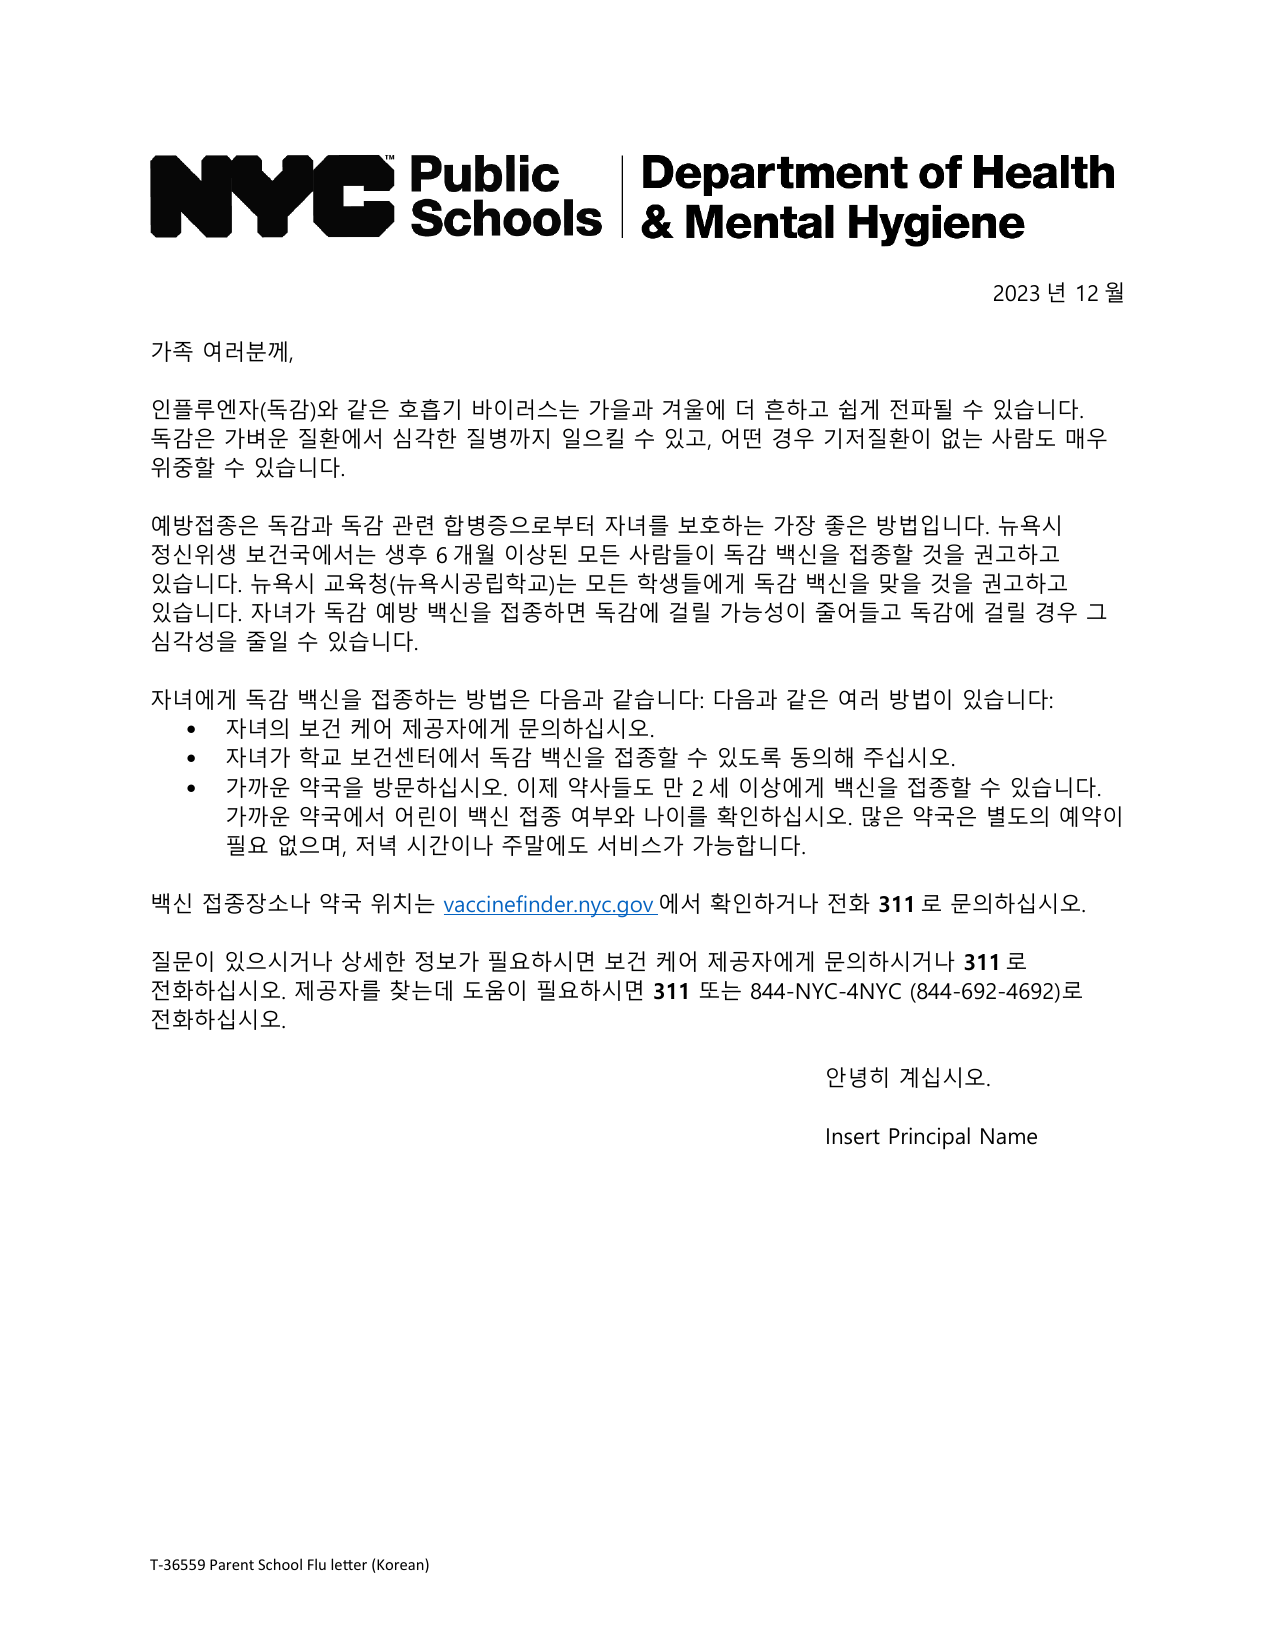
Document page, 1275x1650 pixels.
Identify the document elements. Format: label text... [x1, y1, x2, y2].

picture [150, 150, 1125, 249]
text 가족 여러분께, [150, 336, 1125, 365]
text 질문이 있으시거나 상세한 정보가 필요하시면 보건 케어 제공자에게 문의하시거나 311로 전화하십시오. 제공자를 찾는데 도움이 필요하시면 311 또는 844-NYC-4NYC (844-692-4692)로 전화하십시오. [150, 946, 1125, 1034]
text 예방접종은 독감과 독감 관련 합병증으로부터 자녀를 보호하는 가장 좋은 방법입니다. 뉴욕시 정신위생 보건국에서는 생후 6개월 이상된 모든 사람들이 독감 백신을 접종할 것을 권고하고 있습니다. 뉴욕시 교육청(뉴욕시공립학교)는 모든 학생들에게 독감 백신을 맞을 것을 권고하고 있습니다. 자녀가 독감 예방 백신을 접종하면 독감에 걸릴 가능성이 줄어들고 독감에 걸릴 경우 그 심각성을 줄일 수 있습니다. [150, 511, 1125, 656]
text 백신 접종장소나 약국 위치는 vaccinefinder.nyc.gov에서 확인하거나 전화 311로 문의하십시오. [150, 888, 1125, 917]
list 가까운 약국을 방문하십시오. 이제 약사들도 만 2세 이상에게 백신을 접종할 수 있습니다. 가까운 약국에서 어린이 백신 접종 여부와 나이를 확인하십시오. 많은 약국은 별도의 예약이 필요 없으며, 저녁 시간이나 주말에도 서비스가 가능합니다. [187, 772, 1125, 859]
text 자녀에게 독감 백신을 접종하는 방법은 다음과 같습니다: 다음과 같은 여러 방법이 있습니다: [150, 685, 1125, 714]
text 인플루엔자(독감)와 같은 호흡기 바이러스는 가을과 겨울에 더 흔하고 쉽게 전파될 수 있습니다. 독감은 가벼운 질환에서 심각한 질병까지 일으킬 수 있고, 어떤 경우 기저질환이 없는 사람도 매우 위중할 수 있습니다. [150, 394, 1125, 481]
text Insert Principal Name [750, 1121, 1125, 1150]
text 안녕히 계십시오. [750, 1063, 1125, 1092]
list 자녀의 보건 케어 제공자에게 문의하십시오. [187, 714, 1125, 743]
list 자녀가 학교 보건센터에서 독감 백신을 접종할 수 있도록 동의해 주십시오. [187, 743, 1125, 772]
text 2023년 12월 [150, 278, 1125, 307]
